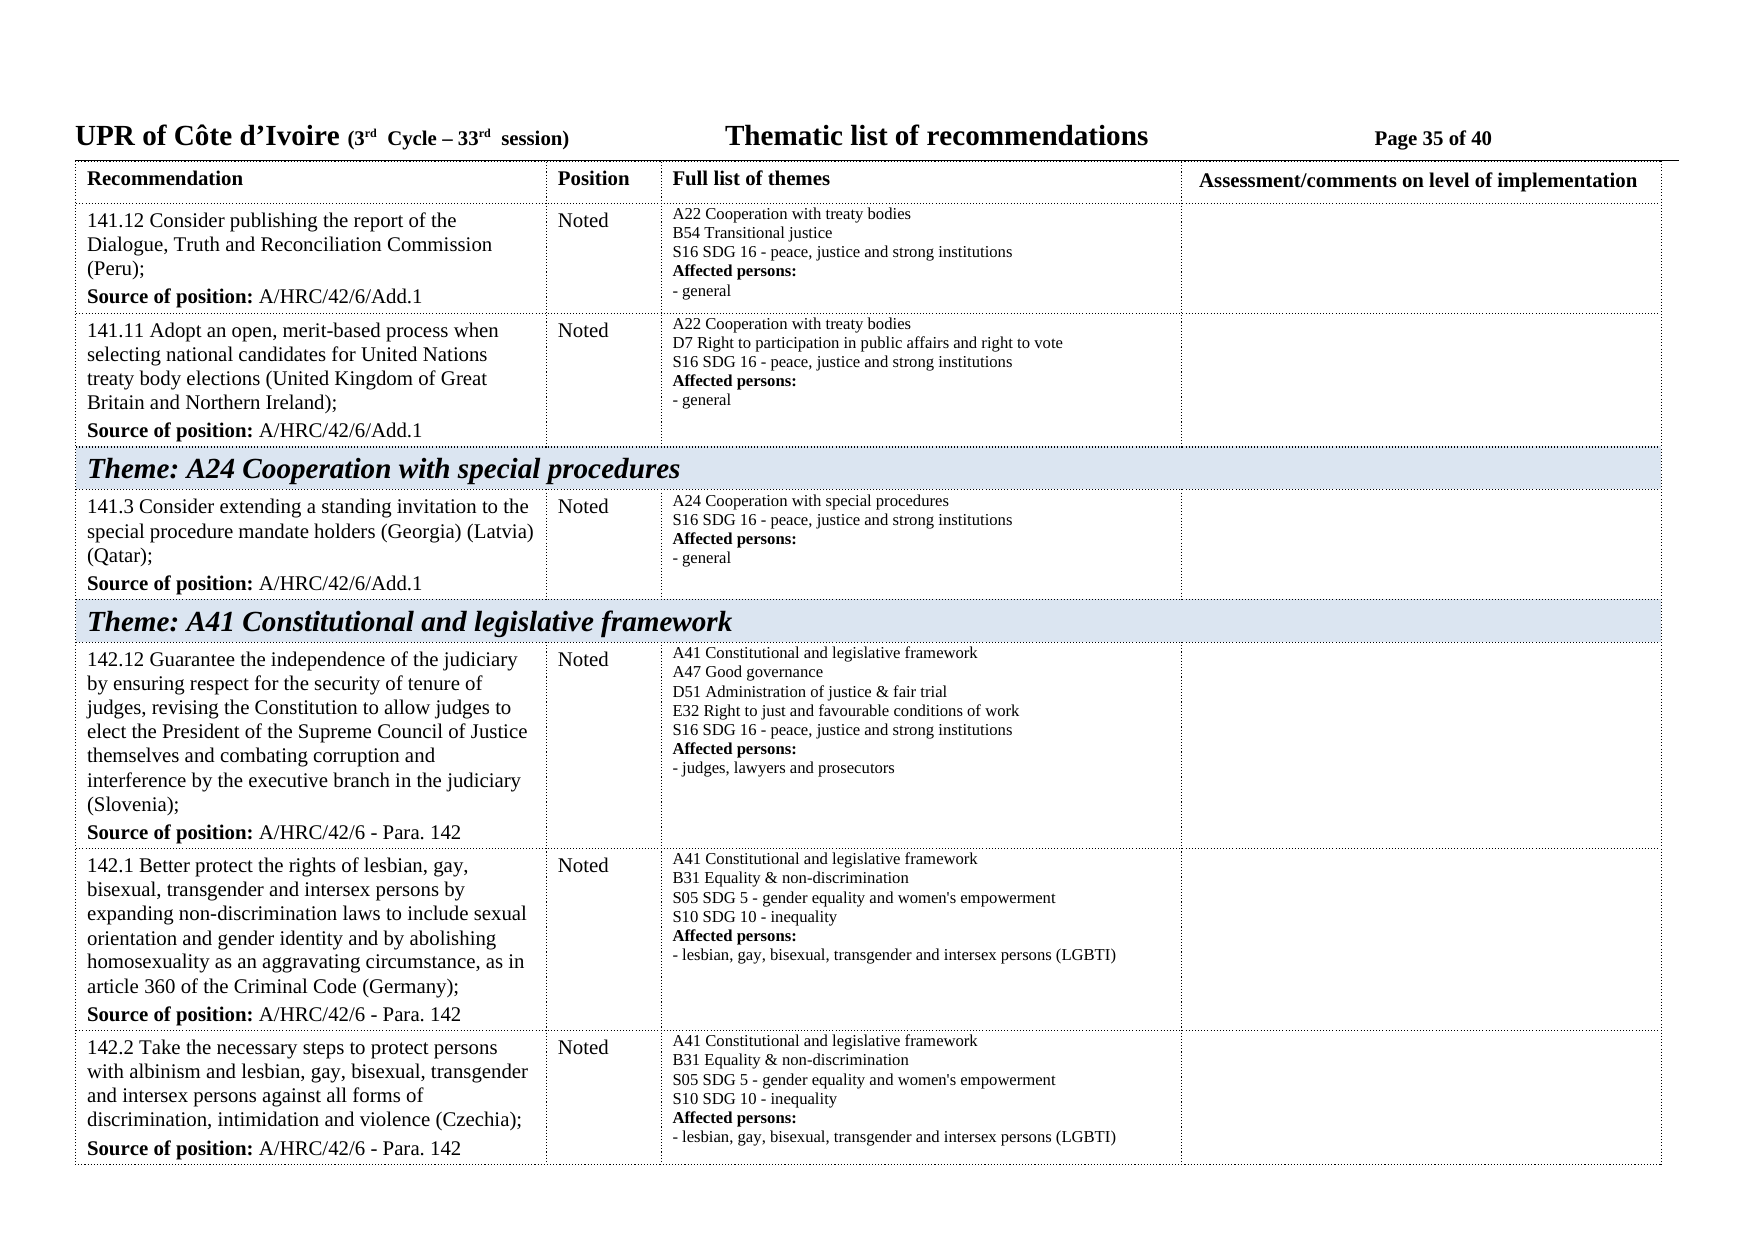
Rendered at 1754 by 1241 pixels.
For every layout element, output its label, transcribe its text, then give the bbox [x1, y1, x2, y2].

table_cell Noted [546, 313, 661, 446]
table_cell 141.11 Adopt an open, merit-based process when selecting national candidates for United Nations treaty body elections (United Kingdom of Great Britain and Northern Ireland); Source of position: A/HRC/42/6/Add.1 [76, 313, 546, 446]
table_cell [1182, 848, 1661, 1030]
table_cell Theme: A24 Cooperation with special procedures [76, 446, 1661, 489]
table_cell 142.2 Take the necessary steps to protect persons with albinism and lesbian, gay, bisexual, transgender and intersex persons against all forms of discrimination, intimidation and violence (Czechia); Source of position: A/HRC/42/6 - Para. 142 [76, 1030, 546, 1164]
table_cell A22 Cooperation with treaty bodies B54 Transitional justice S16 SDG 16 - peace, justice and strong institutions Affected persons: - general [661, 203, 1182, 312]
table_cell [1182, 1030, 1661, 1164]
table_cell Noted [546, 1030, 661, 1164]
table_cell A22 Cooperation with treaty bodies D7 Right to participation in public affairs and right to vote S16 SDG 16 - peace, justice and strong institutions Affected persons: - general [661, 313, 1182, 446]
table_cell A24 Cooperation with special procedures S16 SDG 16 - peace, justice and strong institutions Affected persons: - general [661, 489, 1182, 599]
table_cell [1182, 203, 1661, 312]
table_cell A41 Constitutional and legislative framework A47 Good governance D51 Administration of justice & fair trial E32 Right to just and favourable conditions of work S16 SDG 16 - peace, justice and strong institutions Affected persons: - judges, lawyers and prosecutors [661, 642, 1182, 848]
table_cell 141.12 Consider publishing the report of the Dialogue, Truth and Reconciliation Commission (Peru); Source of position: A/HRC/42/6/Add.1 [76, 203, 546, 312]
table_header Recommendation [76, 161, 546, 203]
table_header Assessment/comments on level of implementation [1182, 161, 1661, 203]
table_cell 142.12 Guarantee the independence of the judiciary by ensuring respect for the security of tenure of judges, revising the Constitution to allow judges to elect the President of the Supreme Council of Justice themselves and combating corruption and interference by the executive branch in the judiciary (Slovenia); Source of position: A/HRC/42/6 - Para. 142 [76, 642, 546, 848]
table_cell Noted [546, 642, 661, 848]
table_cell Noted [546, 203, 661, 312]
table_header Full list of themes [661, 161, 1182, 203]
table_cell Noted [546, 848, 661, 1030]
table_cell [1182, 489, 1661, 599]
table_cell 141.3 Consider extending a standing invitation to the special procedure mandate holders (Georgia) (Latvia) (Qatar); Source of position: A/HRC/42/6/Add.1 [76, 489, 546, 599]
table_cell Theme: A41 Constitutional and legislative framework [76, 599, 1661, 642]
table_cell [661, 1030, 1182, 1164]
table_cell Noted [546, 489, 661, 599]
table_cell [1182, 642, 1661, 848]
table_header Position [546, 161, 661, 203]
table_cell [1182, 313, 1661, 446]
table_cell 142.1 Better protect the rights of lesbian, gay, bisexual, transgender and intersex persons by expanding non-discrimination laws to include sexual orientation and gender identity and by abolishing homosexuality as an aggravating circumstance, as in article 360 of the Criminal Code (Germany); Source of position: A/HRC/42/6 - Para. 142 [76, 848, 546, 1030]
